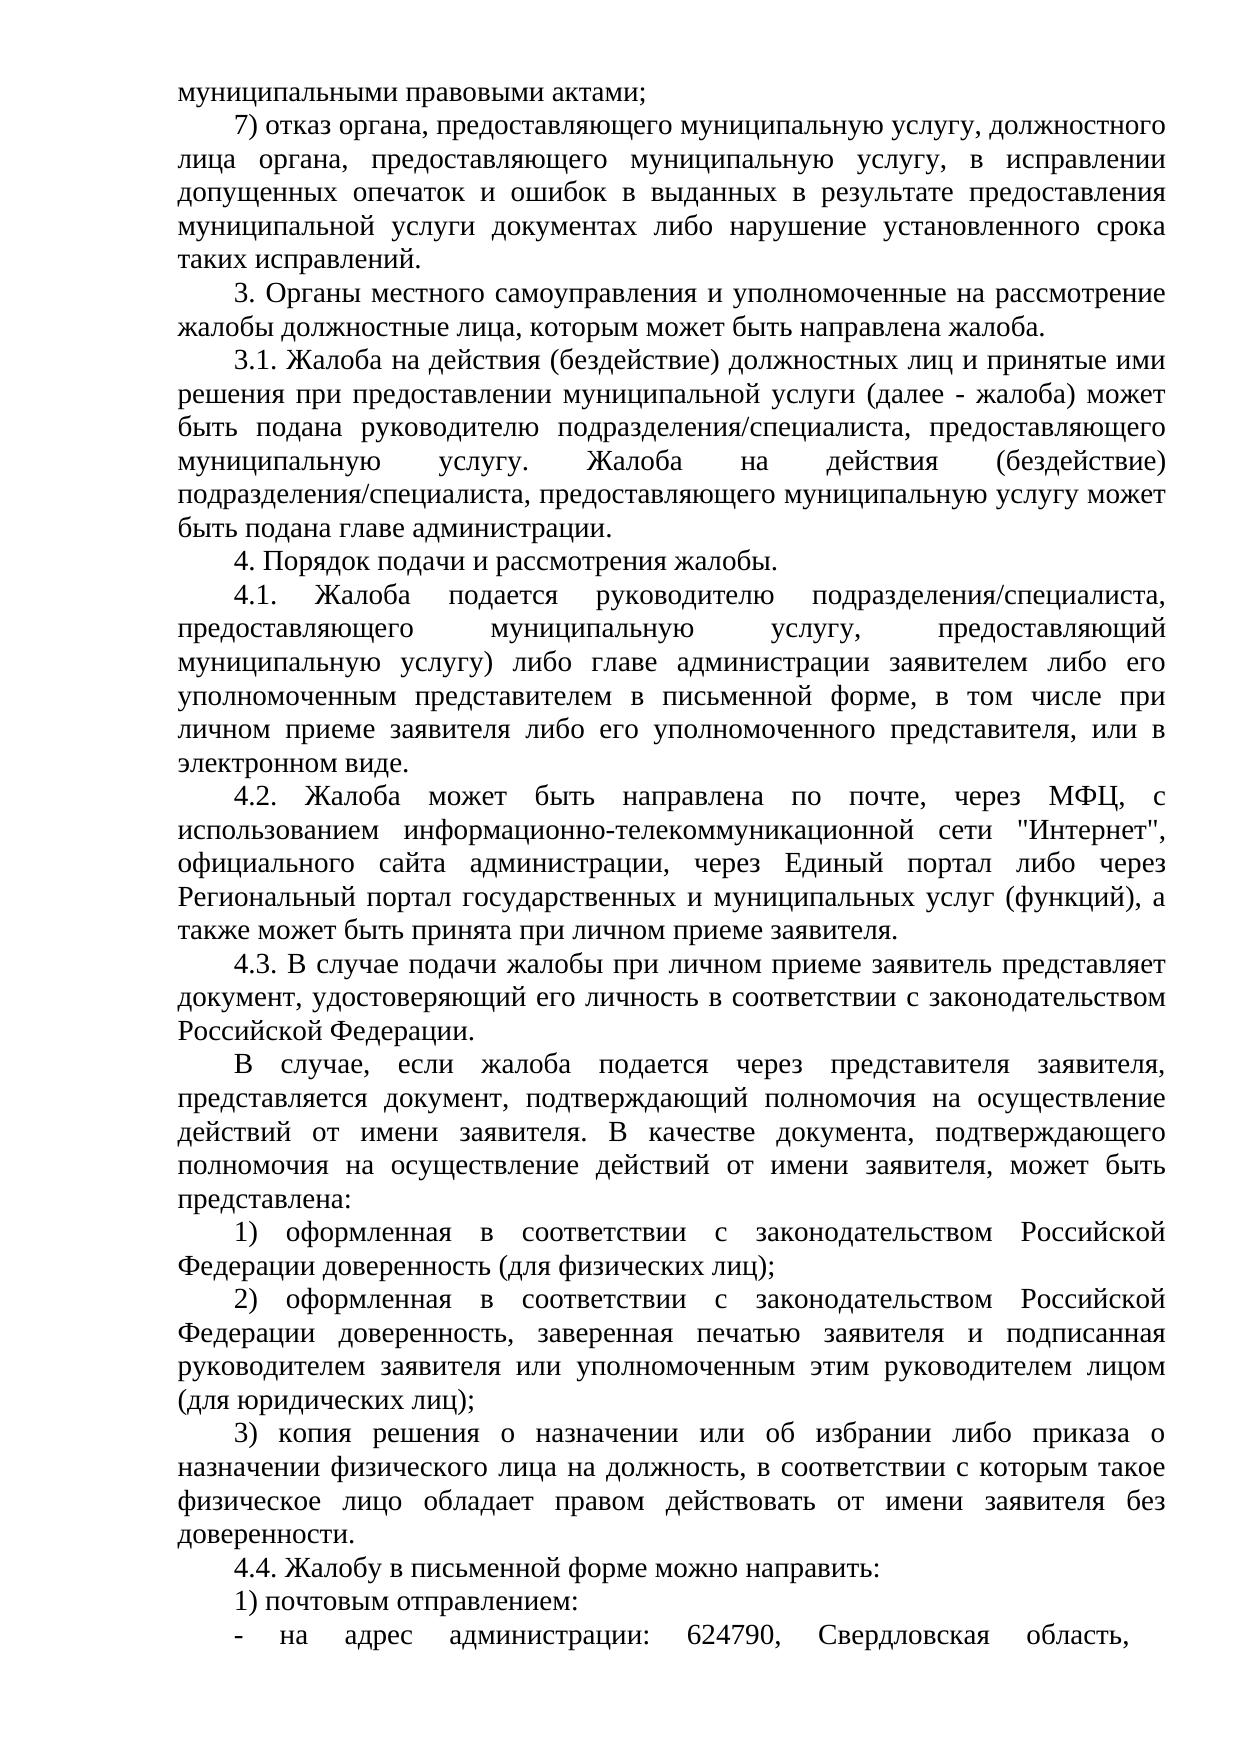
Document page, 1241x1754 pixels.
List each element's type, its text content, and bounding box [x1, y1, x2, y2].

text В случае, если жалоба подается через представителя заявителя, представляется документ, подтверждающий полномочия на осуществление действий от имени заявителя. В качестве документа, подтверждающего полномочия на осуществление действий от имени заявителя, может быть представлена: [177, 1047, 1167, 1214]
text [177, 1617, 1167, 1650]
text 4.3. В случае подачи жалобы при личном приеме заявитель представляет документ, удостоверяющий его личность в соответствии с законодательством Российской Федерации. [177, 946, 1167, 1047]
text 1) оформленная в соответствии с законодательством Российской Федерации доверенность (для физических лиц); [177, 1214, 1167, 1281]
text 4.1. Жалоба подается руководителю подразделения/специалиста, предоставляющего муниципальную услугу, предоставляющий муниципальную услугу) либо главе администрации заявителем либо его уполномоченным представителем в письменной форме, в том числе при личном приеме заявителя либо его уполномоченного представителя, или в электронном виде. [177, 577, 1167, 778]
text 1) почтовым отправлением: [177, 1583, 1167, 1617]
text 2) оформленная в соответствии с законодательством Российской Федерации доверенность, заверенная печатью заявителя и подписанная руководителем заявителя или уполномоченным этим руководителем лицом (для юридических лиц); [177, 1281, 1167, 1416]
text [177, 74, 1167, 107]
text 4. Порядок подачи и рассмотрения жалобы. [177, 543, 1167, 577]
text 3) копия решения о назначении или об избрании либо приказа о назначении физического лица на должность, в соответствии с которым такое физическое лицо обладает правом действовать от имени заявителя без доверенности. [177, 1416, 1167, 1550]
text 7) отказ органа, предоставляющего муниципальную услугу, должностного лица органа, предоставляющего муниципальную услугу, в исправлении допущенных опечаток и ошибок в выданных в результате предоставления муниципальной услуги документах либо нарушение установленного срока таких исправлений. [177, 107, 1167, 275]
text 3.1. Жалоба на действия (бездействие) должностных лиц и принятые ими решения при предоставлении муниципальной услуги (далее - жалоба) может быть подана руководителю подразделения/специалиста, предоставляющего муниципальную услугу. Жалоба на действия (бездействие) подразделения/специалиста, предоставляющего муниципальную услугу может быть подана главе администрации. [177, 342, 1167, 543]
text 4.2. Жалоба может быть направлена по почте, через МФЦ, с использованием информационно-телекоммуникационной сети "Интернет", официального сайта администрации, через Единый портал либо через Региональный портал государственных и муниципальных услуг (функций), а также может быть принята при личном приеме заявителя. [177, 778, 1167, 946]
text 4.4. Жалобу в письменной форме можно направить: [177, 1550, 1167, 1583]
text 3. Органы местного самоуправления и уполномоченные на рассмотрение жалобы должностные лица, которым может быть направлена жалоба. [177, 275, 1167, 342]
